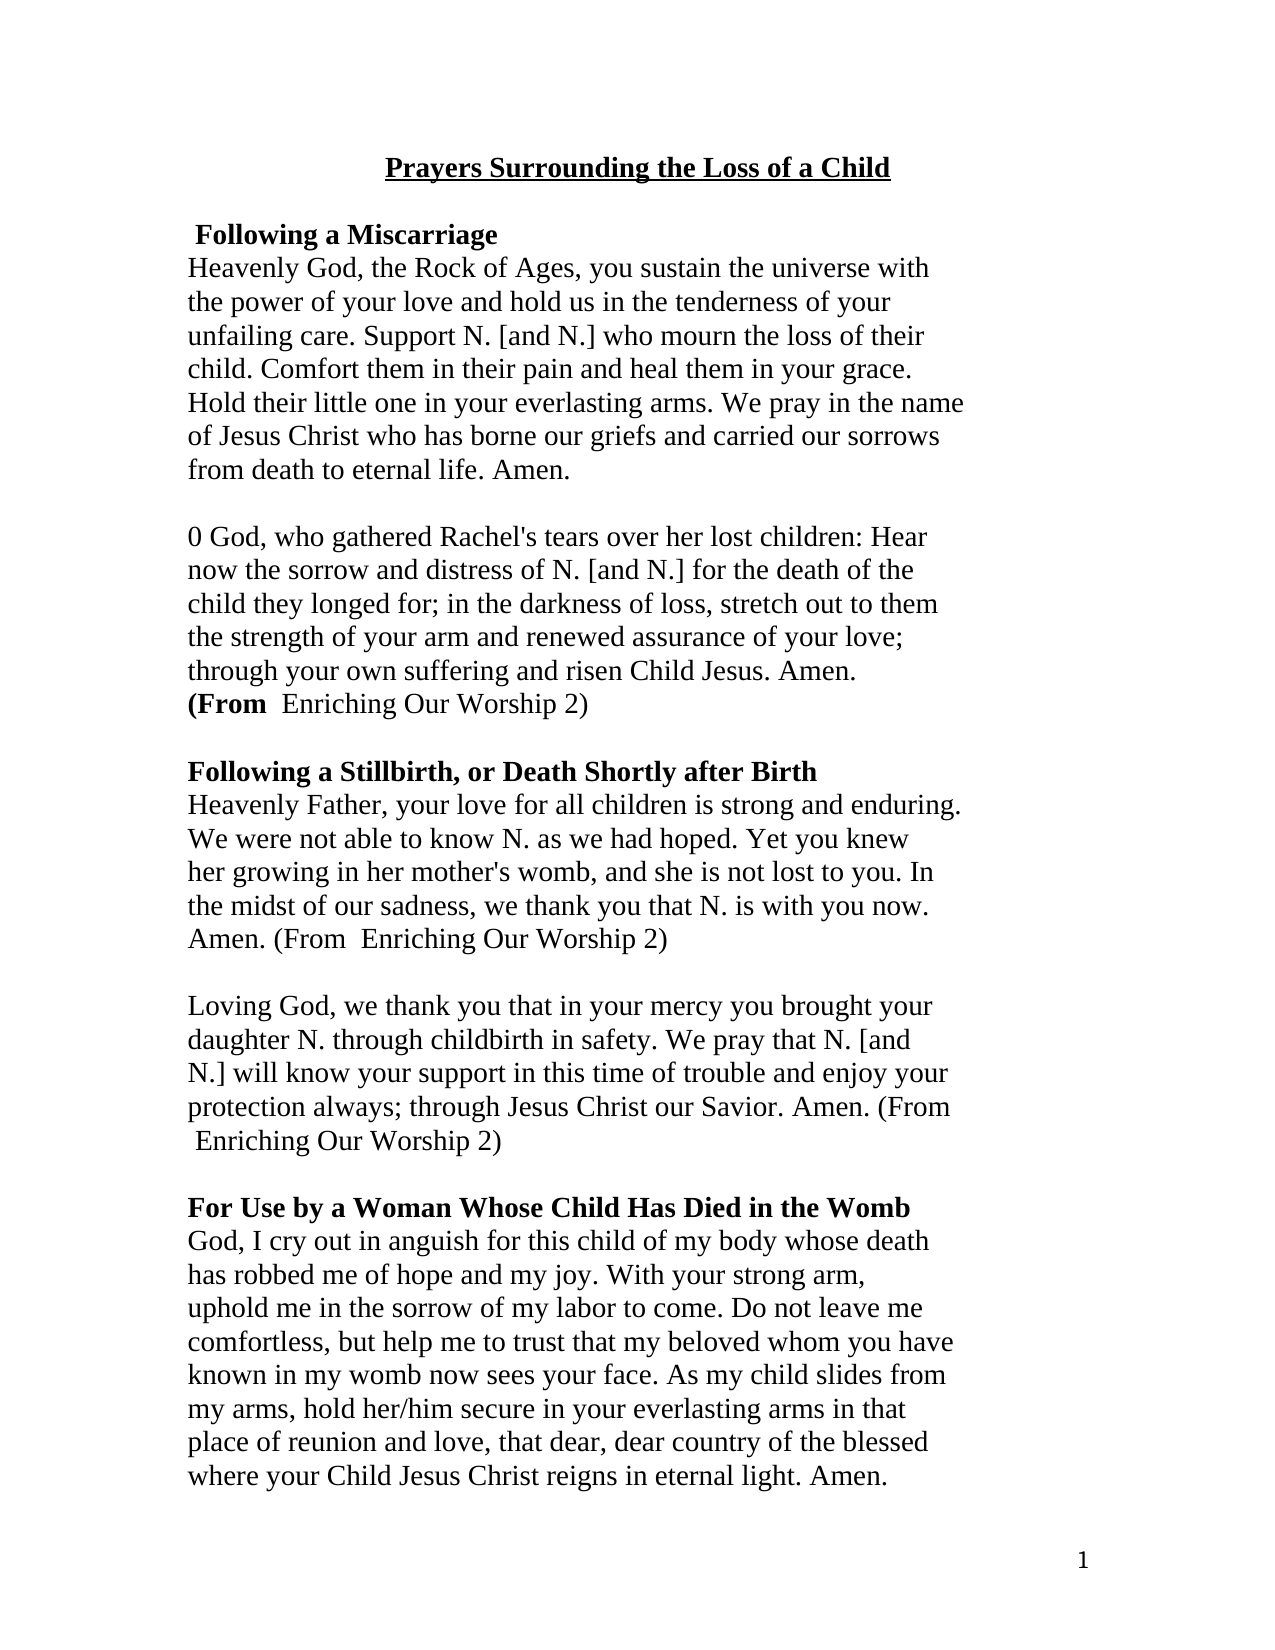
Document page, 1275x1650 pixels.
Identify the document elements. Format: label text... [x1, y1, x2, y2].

text Hold their little one in your everlasting arms. We pray in the name [187, 385, 1087, 418]
text place of reunion and love, that dear, dear country of the blessed [187, 1424, 1087, 1458]
text Prayers Surrounding the Loss of a Child [187, 150, 1087, 183]
text God, I cry out in anguish for this child of my body whose death [187, 1223, 1087, 1257]
text child. Comfort them in their pain and heal them in your grace. [187, 351, 1087, 385]
text child they longed for; in the darkness of loss, stretch out to them [187, 586, 1087, 619]
text Heavenly Father, your love for all children is strong and enduring. [187, 787, 1087, 821]
text her growing in her mother's womb, and she is not lost to you. In [187, 854, 1087, 888]
text 0 God, who gathered Rachel's tears over her lost children: Hear [187, 519, 1087, 552]
text the midst of our sadness, we thank you that N. is with you now. [187, 888, 1087, 921]
text my arms, hold her/him secure in your everlasting arms in that [187, 1391, 1087, 1424]
text daughter N. through childbirth in safety. We pray that N. [and [187, 1022, 1087, 1056]
text from death to eternal life. Amen. [187, 452, 1087, 485]
text the power of your love and hold us in the tenderness of your [187, 284, 1087, 318]
text uphold me in the sorrow of my labor to come. Do not leave me [187, 1290, 1087, 1324]
text Following a Stillbirth, or Death Shortly after Birth [187, 754, 1087, 787]
text has robbed me of hope and my joy. With your strong arm, [187, 1257, 1087, 1290]
text of Jesus Christ who has borne our griefs and carried our sorrows [187, 418, 1087, 452]
text through your own suffering and risen Child Jesus. Amen. [187, 653, 1087, 687]
text Following a Miscarriage [187, 217, 1087, 251]
text where your Child Jesus Christ reigns in eternal light. Amen. [187, 1458, 1087, 1492]
text unfailing care. Support N. [and N.] who mourn the loss of their [187, 318, 1087, 351]
text the strength of your arm and renewed assurance of your love; [187, 619, 1087, 653]
text protection always; through Jesus Christ our Savior. Amen. (From [187, 1089, 1087, 1123]
text now the sorrow and distress of N. [and N.] for the death of the [187, 552, 1087, 586]
text N.] will know your support in this time of trouble and enjoy your [187, 1056, 1087, 1089]
text Loving God, we thank you that in your mercy you brought your [187, 988, 1087, 1022]
text Heavenly God, the Rock of Ages, you sustain the universe with [187, 251, 1087, 284]
text For Use by a Woman Whose Child Has Died in the Womb [187, 1190, 1087, 1223]
text We were not able to know N. as we had hoped. Yet you knew [187, 821, 1087, 854]
text known in my womb now sees your face. As my child slides from [187, 1357, 1087, 1391]
text comfortless, but help me to trust that my beloved whom you have [187, 1324, 1087, 1357]
text Enriching Our Worship 2) [187, 1123, 1087, 1156]
text Amen. (From Enriching Our Worship 2) [187, 921, 1087, 955]
text (From Enriching Our Worship 2) [187, 687, 1087, 720]
